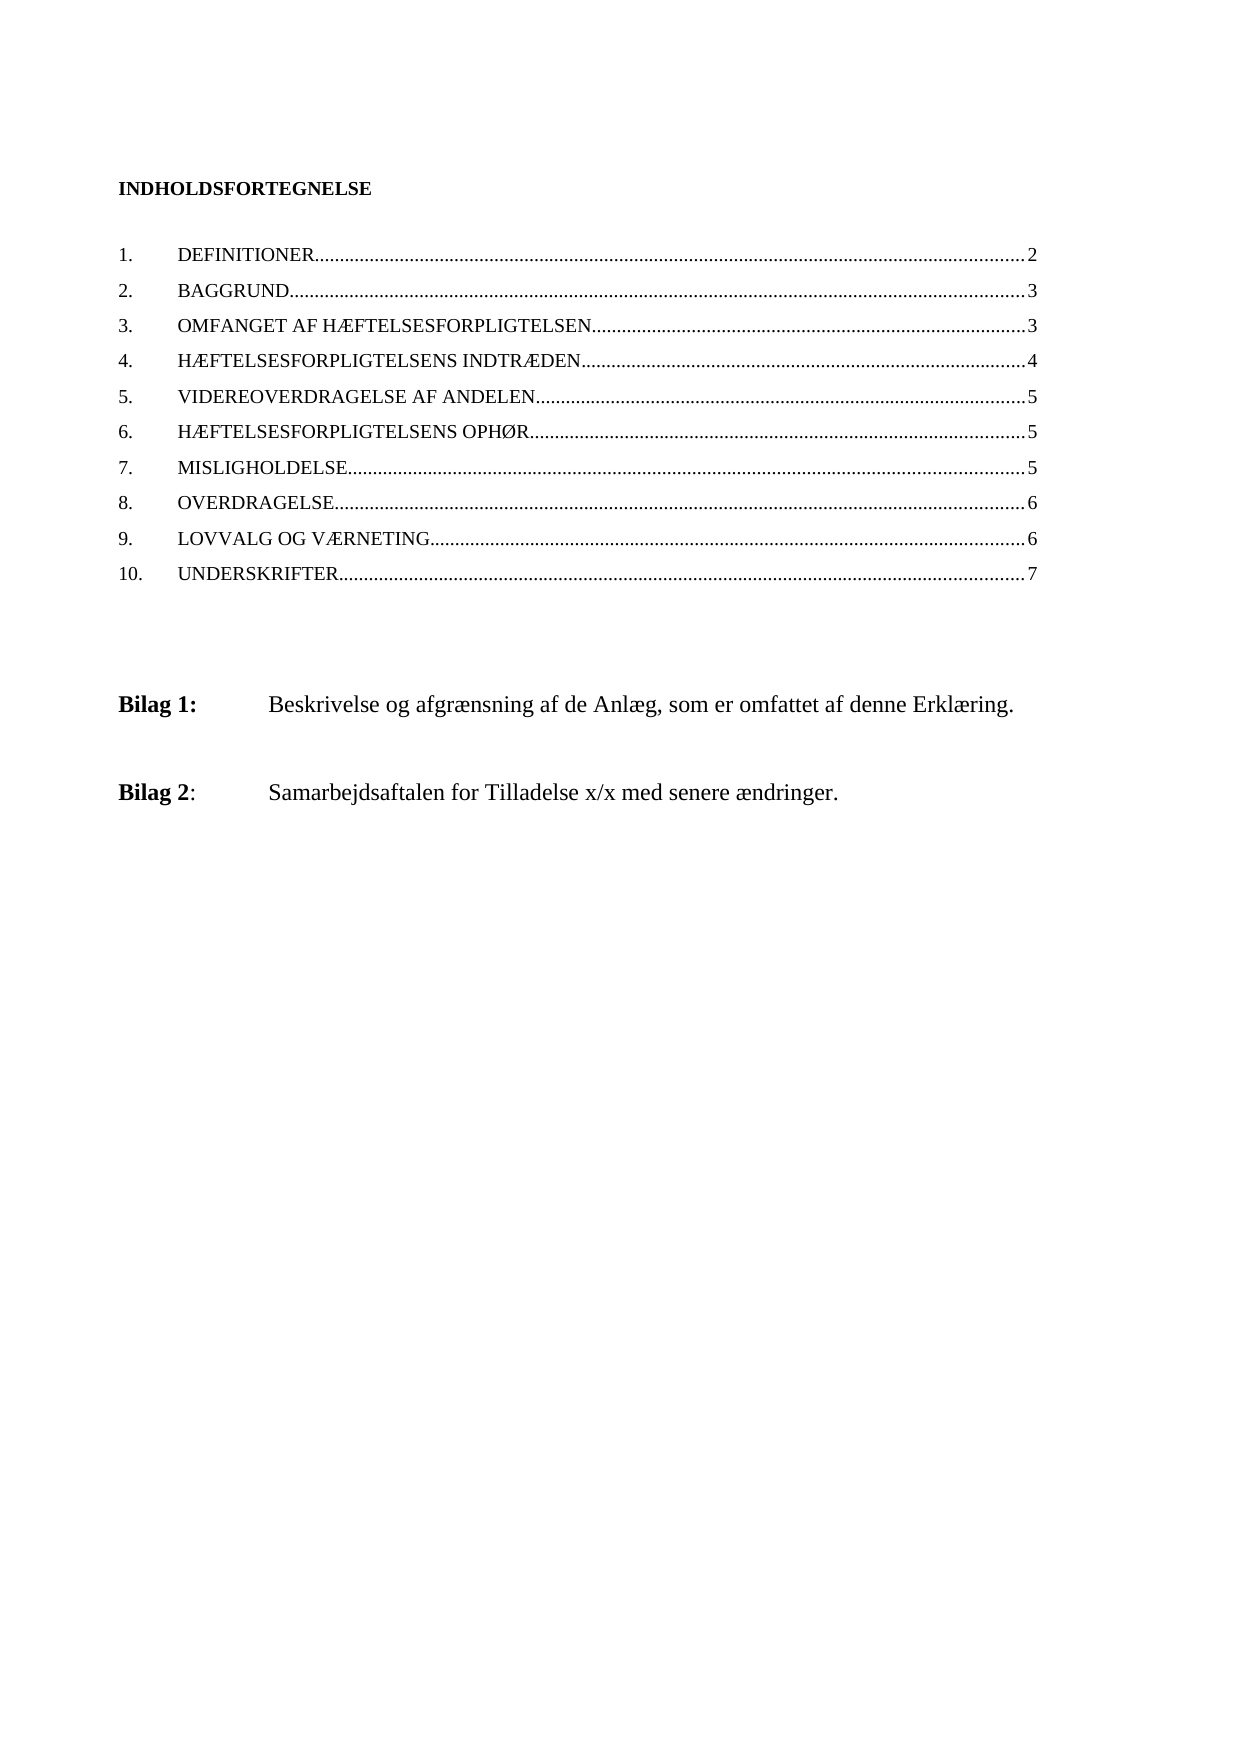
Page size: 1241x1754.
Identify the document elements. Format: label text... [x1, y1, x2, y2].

text 9. lovvalg og værneting 6 [118, 527, 1063, 549]
text Indholdsfortegnelse [118, 177, 1063, 200]
text 2. Baggrund 3 [118, 279, 1063, 301]
text 8. overdragelse 6 [118, 491, 1063, 514]
text 7. misligholdelse 5 [118, 456, 1063, 478]
text 10. Underskrifter 7 [118, 562, 1063, 585]
text 5. videreoverdragelse af andelen 5 [118, 385, 1063, 408]
text Bilag 2: Samarbejdsaftalen for Tilladelse x/x med senere ændringer. [118, 775, 1122, 806]
text Bilag 1: Beskrivelse og afgrænsning af de Anlæg, som er omfattet af denne Erklæring. [118, 688, 1122, 719]
text 3. omfanget af hæftelsesforpligtelsen 3 [118, 314, 1063, 337]
text 1. Definitioner 2 [118, 243, 1063, 266]
text 6. Hæftelsesforpligtelsens ophør 5 [118, 420, 1063, 443]
text 4. Hæftelsesforpligtelsens indtræden 4 [118, 349, 1063, 372]
